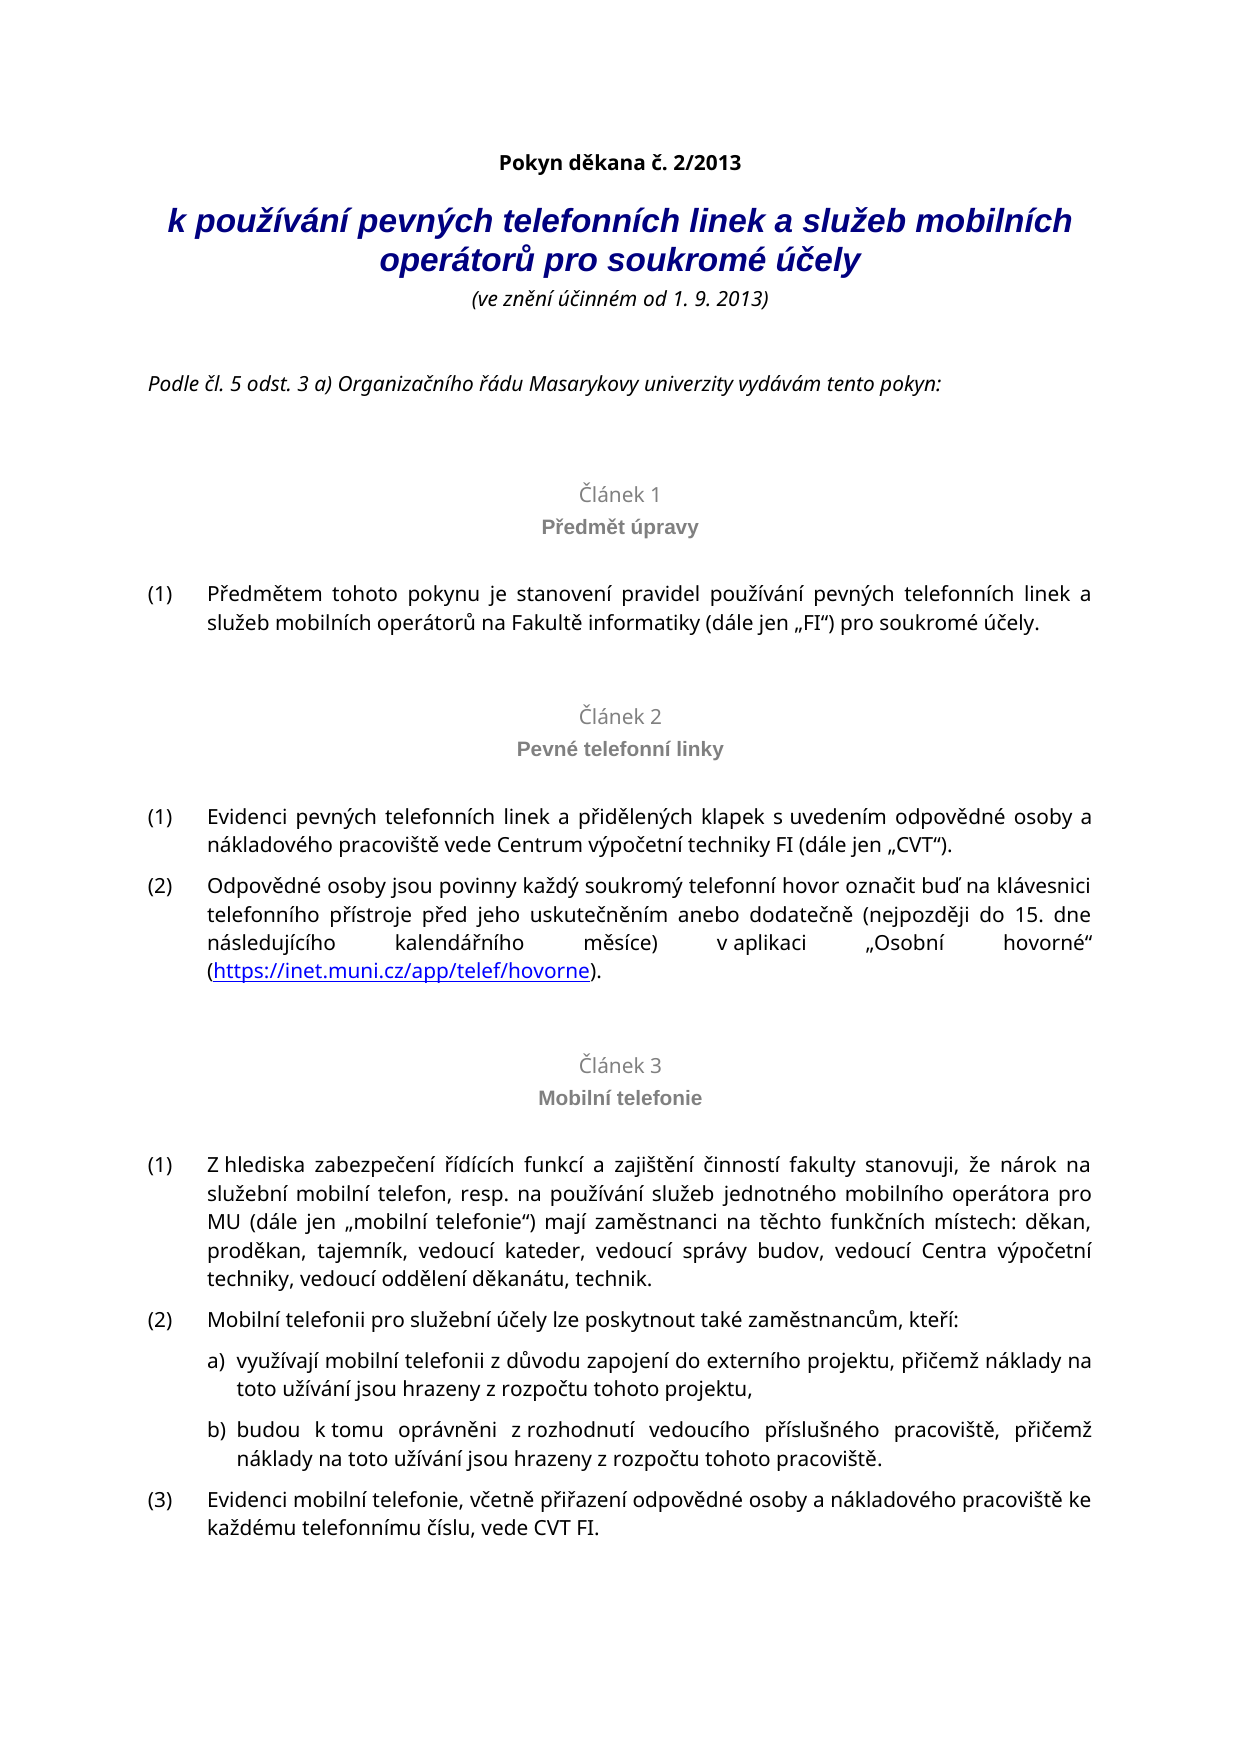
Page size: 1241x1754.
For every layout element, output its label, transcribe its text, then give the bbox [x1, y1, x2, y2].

text Mobilní telefonie [148, 1086, 1092, 1109]
text Podle čl. 5 odst. ) Organizačního řádu Masarykovy univerzity vydávám tento pokyn: [148, 369, 1092, 398]
list Odpovědné osoby jsou povinny každý soukromý telefonní hovor označit buď na klávesnici telefonního přístroje před jeho uskutečněním anebo dodatečně (nejpozději do 15. dne následujícího kalendářního měsíce) v aplikaci „Osobní hovorné“ (https://inet.muni.cz/app/telef/hovorne). [148, 871, 1092, 985]
text Článek 1 [148, 480, 1092, 508]
list Evidenci pevných telefonních linek a přidělených klapek s uvedením odpovědné osoby a nákladového pracoviště vede Centrum výpočetní techniky FI (dále jen „CVT“). [148, 802, 1092, 859]
list Mobilní telefonii pro služební účely lze poskytnout také zaměstnancům, kteří: [148, 1305, 1092, 1334]
text Článek 2 [148, 702, 1092, 731]
text Pokyn děkana č. 2/2013 [148, 148, 1092, 176]
list Předmětem tohoto pokynu je stanovení pravidel používání pevných telefonních linek a služeb mobilních operátorů na Fakultě informatiky (dále jen „FI“) pro soukromé účely. [148, 579, 1092, 636]
list budou k tomu oprávněni z rozhodnutí vedoucího příslušného pracoviště, přičemž náklady na toto užívání jsou hrazeny z rozpočtu tohoto pracoviště. [207, 1416, 1092, 1472]
list Z hlediska zabezpečení řídících funkcí a zajištění činností fakulty stanovuji, že nárok na služební mobilní telefon, resp. na používání služeb jednotného mobilního operátora pro MU (dále jen „mobilní telefonie“) mají zaměstnanci na těchto funkčních místech: děkan, proděkan, tajemník, vedoucí kateder, vedoucí správy budov, vedoucí Centra výpočetní techniky, vedoucí oddělení děkanátu, technik. [148, 1151, 1092, 1293]
text (ve znění účinném od 1. 9. 2013) [148, 284, 1092, 313]
text Článek 3 [148, 1051, 1092, 1079]
text k používání pevných telefonních linek a služeb mobilních operátorů pro soukromé účely [148, 201, 1092, 278]
text Pevné telefonní linky [148, 737, 1092, 761]
text Předmět úpravy [148, 514, 1092, 538]
list Evidenci mobilní telefonie, včetně přiřazení odpovědné osoby a nákladového pracoviště ke každému telefonnímu číslu, vede CVT FI. [148, 1485, 1092, 1542]
list využívají mobilní telefonii z důvodu zapojení do externího projektu, přičemž náklady na toto užívání jsou hrazeny z rozpočtu tohoto projektu, [207, 1346, 1092, 1403]
